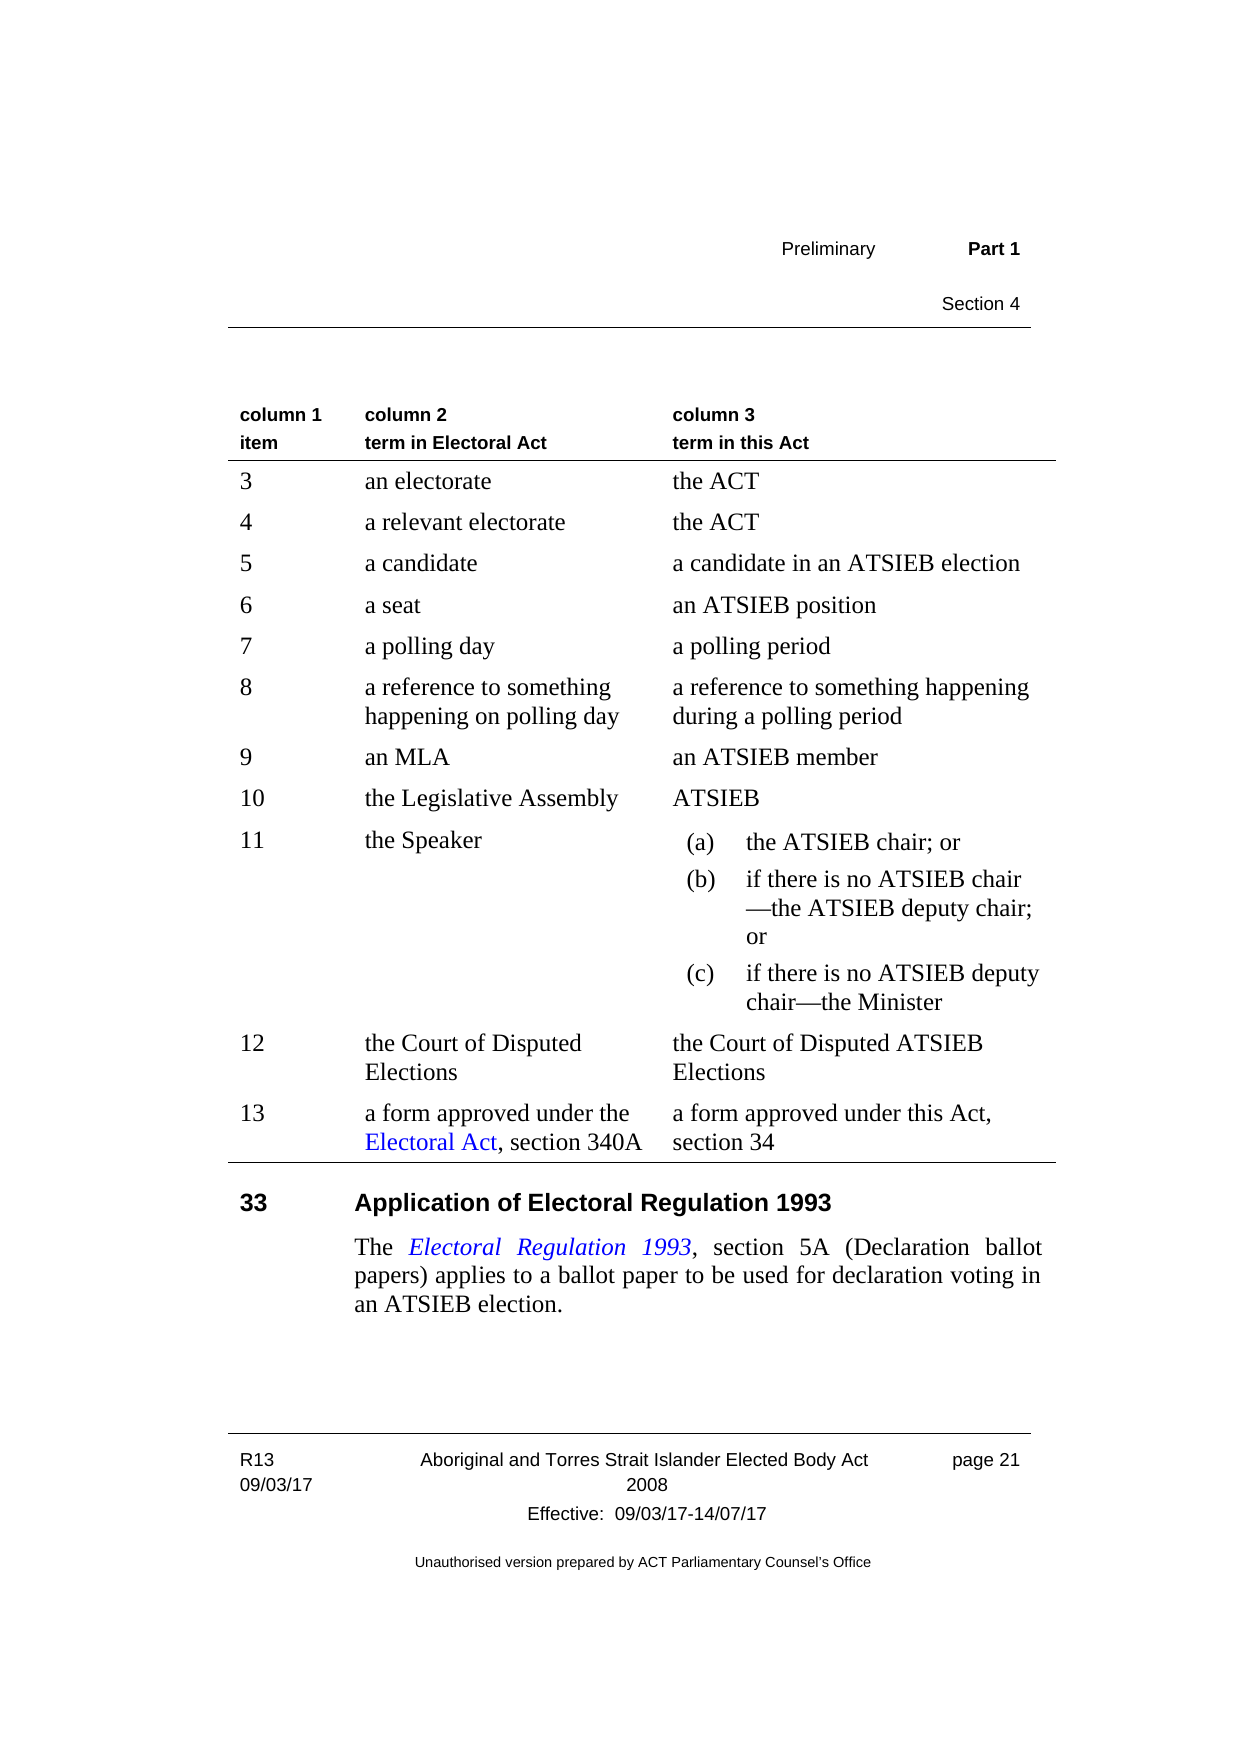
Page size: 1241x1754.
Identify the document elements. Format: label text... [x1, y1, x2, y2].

table_cell 9 [228, 736, 353, 777]
table_cell the Court of Disputed Elections [353, 1022, 661, 1092]
table_cell a seat [353, 584, 661, 625]
table_cell an ATSIEB member [661, 736, 1056, 777]
table_cell the Court of Disputed ATSIEB Elections [661, 1022, 1056, 1092]
table_header column 3 term in this Act [661, 404, 1056, 460]
table_cell 10 [228, 777, 353, 818]
table_cell 12 [228, 1022, 353, 1092]
text 33 Application of Electoral Regulation 1993 [239, 1188, 1042, 1217]
table_cell a candidate in an ATSIEB election [661, 542, 1056, 583]
table_cell a reference to something happening during a polling period [661, 666, 1056, 736]
table_cell ATSIEB [661, 777, 1056, 818]
table_cell a candidate [353, 542, 661, 583]
table_cell 4 [228, 501, 353, 542]
table_header column 1 item [228, 404, 353, 460]
table_cell the Speaker [353, 819, 661, 1022]
table_cell 8 [228, 666, 353, 736]
table_cell (a) the ATSIEB chair; or (b) if there is no ATSIEB chair—the ATSIEB deputy chair; or (c) if there is no ATSIEB deputy chair—the Minister [661, 819, 1056, 1022]
table_cell a reference to something happening on polling day [353, 666, 661, 736]
table_cell a form approved under this Act, section 34 [661, 1092, 1056, 1162]
table_cell 7 [228, 625, 353, 666]
table_cell the Legislative Assembly [353, 777, 661, 818]
table_cell 6 [228, 584, 353, 625]
table_cell a relevant electorate [353, 501, 661, 542]
table_cell the ACT [661, 501, 1056, 542]
table_cell the ACT [661, 461, 1056, 501]
table_cell 5 [228, 542, 353, 583]
table_cell a form approved under the Electoral Act, section 340A [353, 1092, 661, 1162]
text The Electoral Regulation 1993, section 5A (Declaration ballot papers) applies to a ballot paper to be used for declaration voting in an ATSIEB election. [354, 1232, 1042, 1318]
table_cell 11 [228, 819, 353, 1022]
table_cell 13 [228, 1092, 353, 1162]
table_cell an electorate [353, 461, 661, 501]
table_cell a polling period [661, 625, 1056, 666]
table_cell a polling day [353, 625, 661, 666]
table_cell an MLA [353, 736, 661, 777]
table_header column 2 term in Electoral Act [353, 404, 661, 460]
table_cell 3 [228, 461, 353, 501]
table_cell an ATSIEB position [661, 584, 1056, 625]
